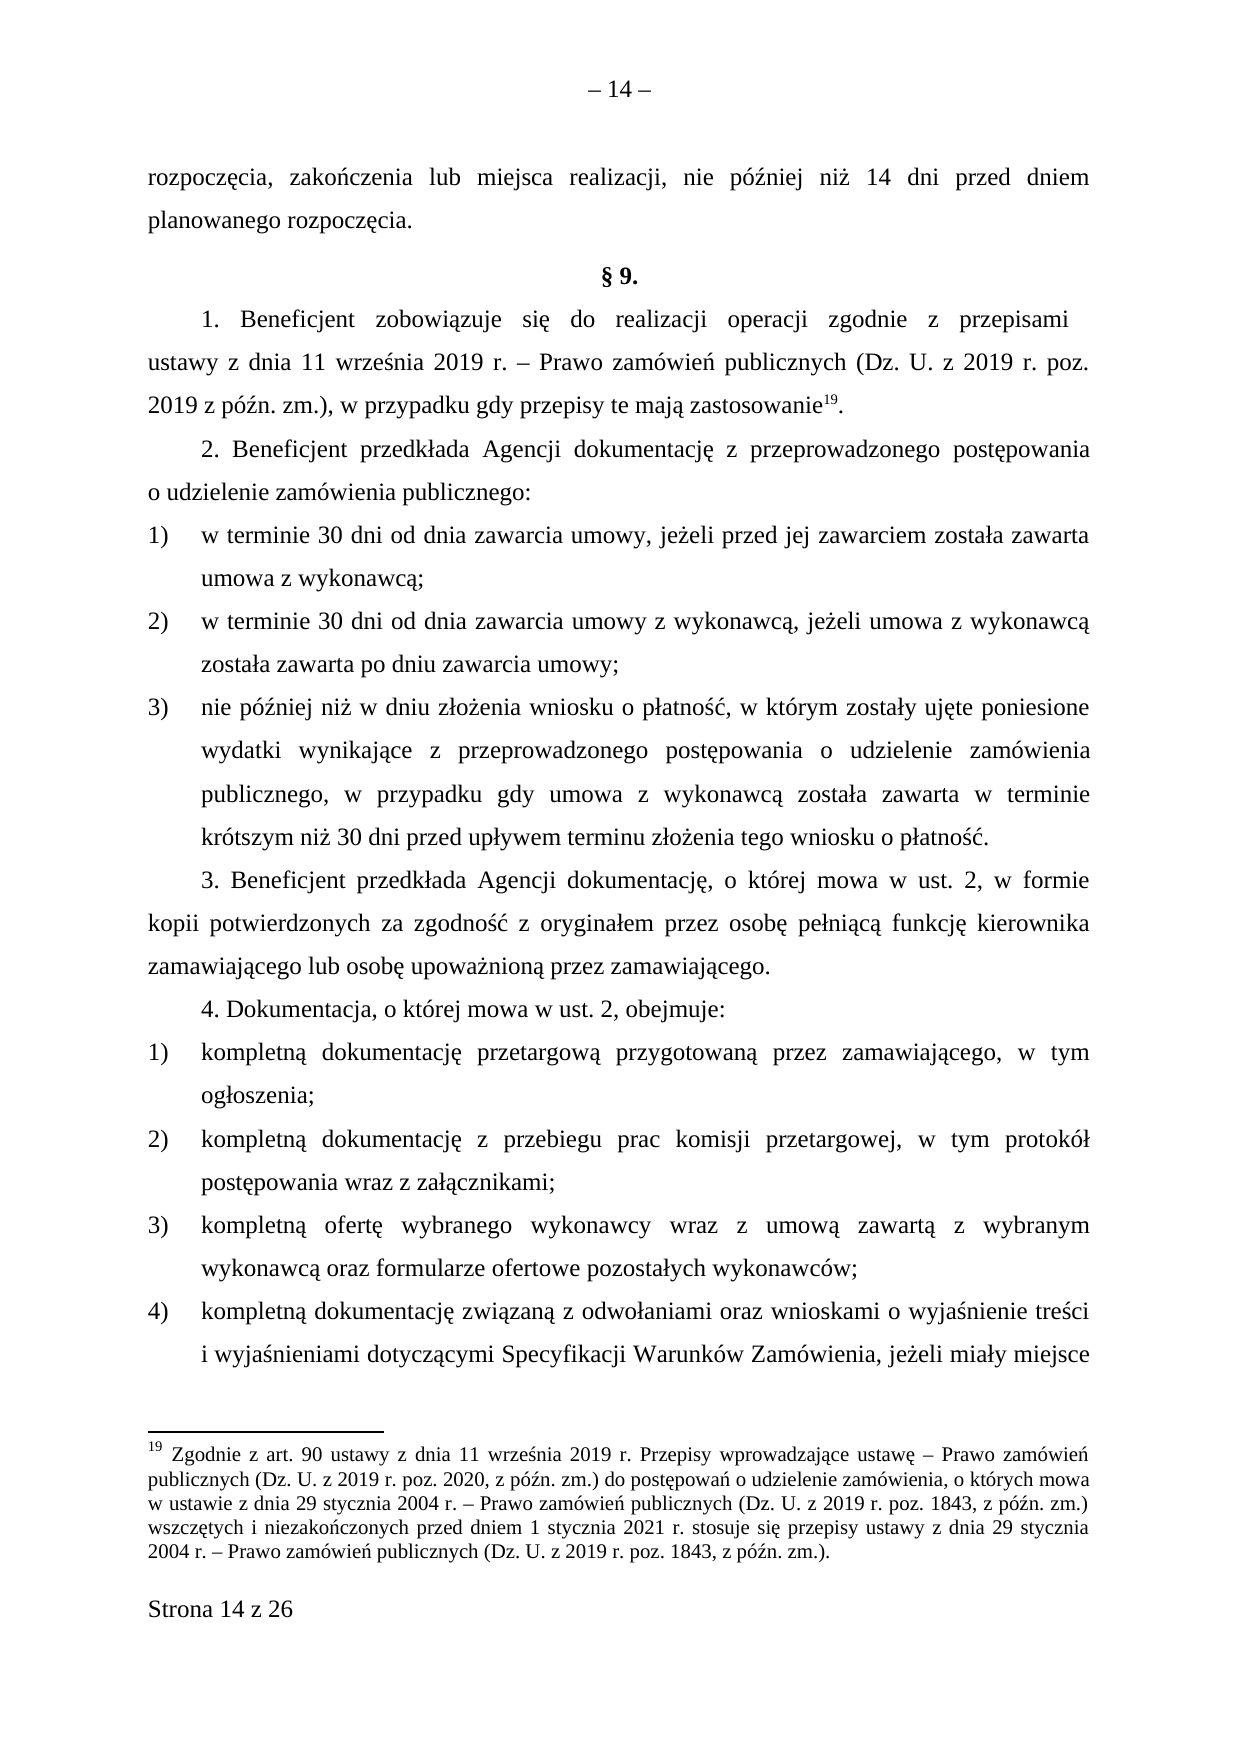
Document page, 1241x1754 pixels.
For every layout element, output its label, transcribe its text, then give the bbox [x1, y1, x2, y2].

text 1) kompletną dokumentację przetargową przygotowaną przez zamawiającego, w tym ogłoszenia; [148, 1037, 1091, 1109]
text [148, 162, 1091, 234]
text 1. Beneficjent zobowiązuje się do realizacji operacji zgodnie z przepisami ustawy z dnia 11 września 2019 r. – Prawo zamówień publicznych (Dz. U. z 2019 r. poz. 2019 z późn. zm.), w przypadku gdy przepisy te mają zastosowanie. [148, 304, 1091, 419]
text 3) kompletną ofertę wybranego wykonawcy wraz z umową zawartą z wybranym wykonawcą oraz formularze ofertowe pozostałych wykonawców; [148, 1210, 1091, 1282]
text 2) w terminie 30 dni od dnia zawarcia umowy z wykonawcą, jeżeli umowa z wykonawcą została zawarta po dniu zawarcia umowy; [148, 606, 1091, 678]
text § 9. [148, 261, 1091, 290]
text 2. Beneficjent przedkłada Agencji dokumentację z przeprowadzonego postępowania o udzielenie zamówienia publicznego: [148, 434, 1091, 506]
text 3. Beneficjent przedkłada Agencji dokumentację, o której mowa w ust. 2, w formie kopii potwierdzonych za zgodność z oryginałem przez osobę pełniącą funkcję kierownika zamawiającego lub osobę upoważnioną przez zamawiającego. [148, 865, 1091, 980]
text 1) w terminie 30 dni od dnia zawarcia umowy, jeżeli przed jej zawarciem została zawarta umowa z wykonawcą; [148, 520, 1091, 592]
text 4. Dokumentacja, o której mowa w ust. 2, obejmuje: [148, 994, 1091, 1023]
text 3) nie później niż w dniu złożenia wniosku o płatność, w którym zostały ujęte poniesione wydatki wynikające z przeprowadzonego postępowania o udzielenie zamówienia publicznego, w przypadku gdy umowa z wykonawcą została zawarta w terminie krótszym niż 30 dni przed upływem terminu złożenia tego wniosku o płatność. [148, 692, 1091, 851]
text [148, 1296, 1091, 1368]
text 2) kompletną dokumentację z przebiegu prac komisji przetargowej, w tym protokół postępowania wraz z załącznikami; [148, 1124, 1091, 1196]
